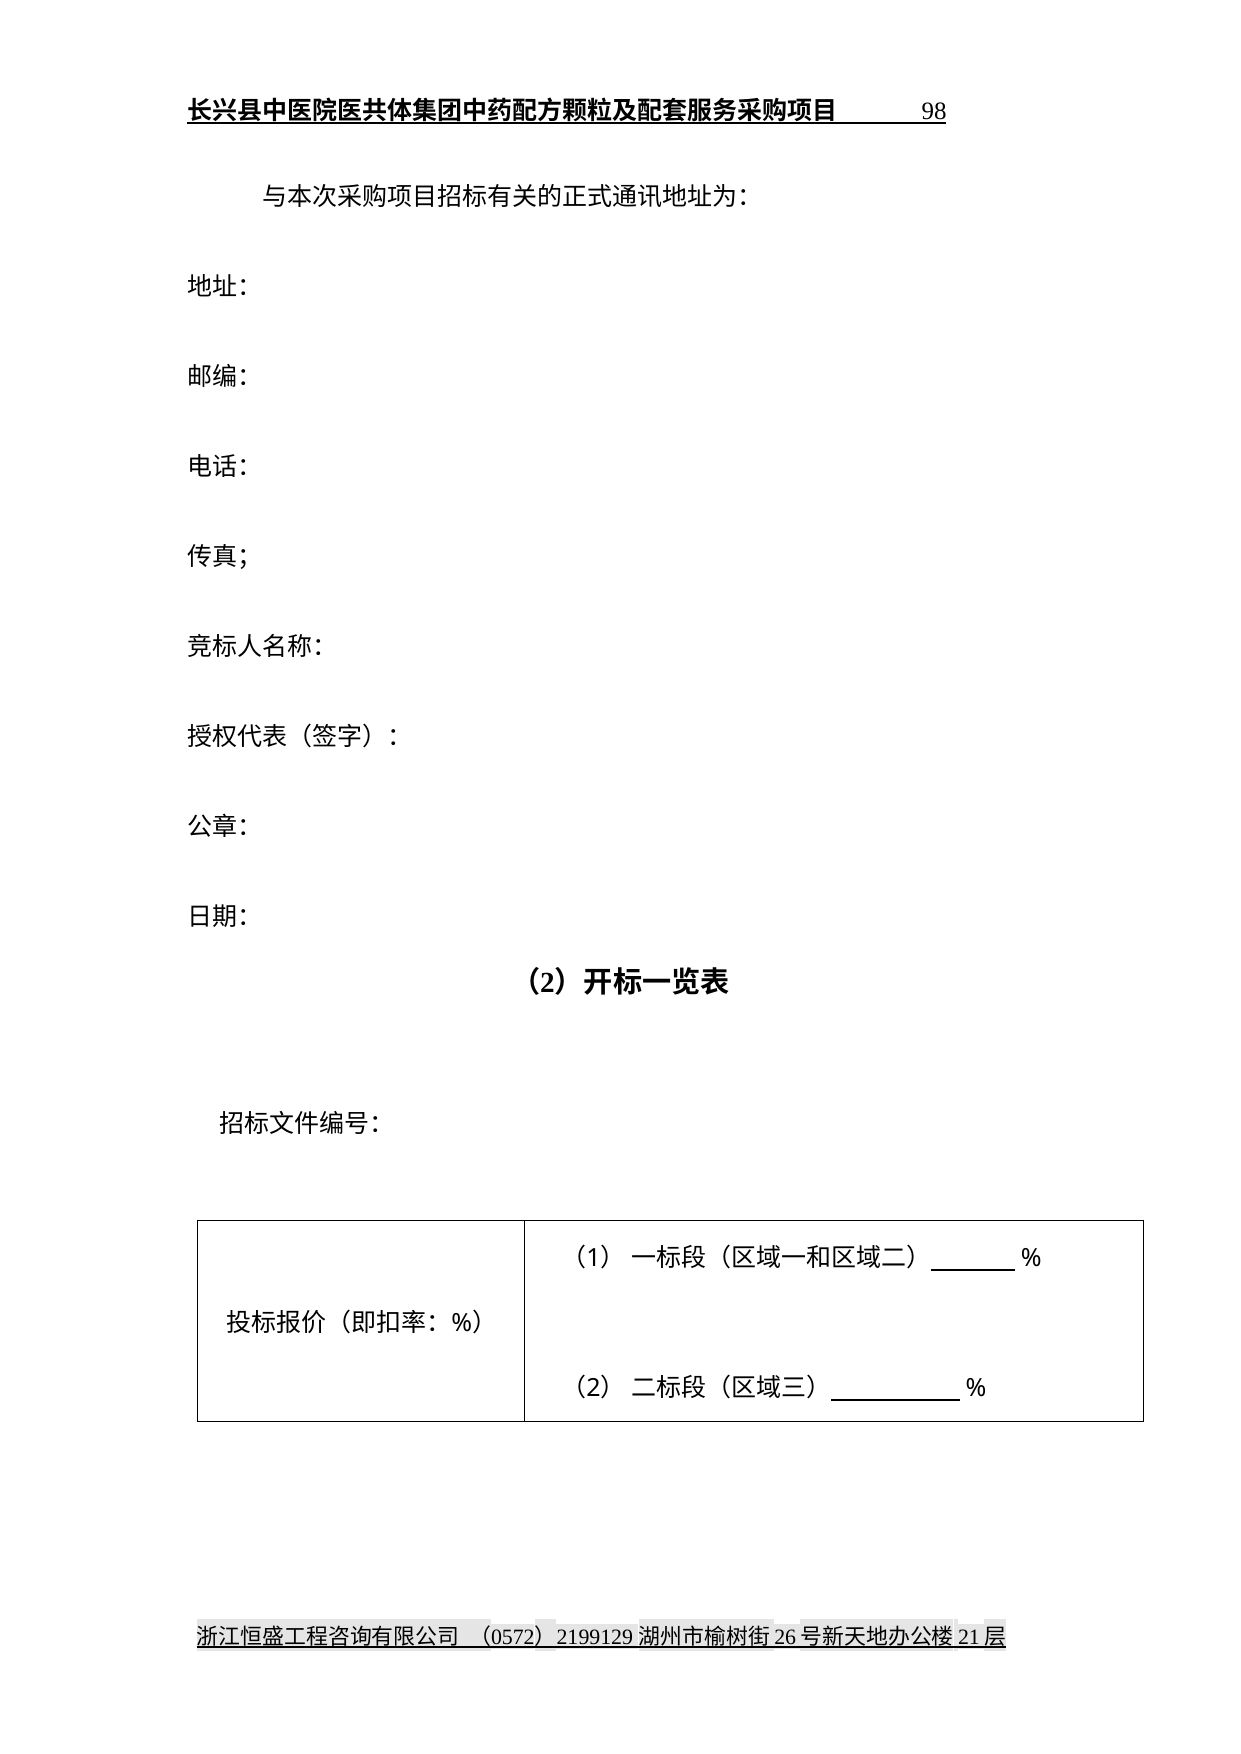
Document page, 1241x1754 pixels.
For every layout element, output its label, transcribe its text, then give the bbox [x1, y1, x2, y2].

text 传真； [187, 522, 1053, 587]
text 邮编： [187, 342, 1053, 407]
text 与本次采购项目招标有关的正式通讯地址为： [187, 162, 1053, 227]
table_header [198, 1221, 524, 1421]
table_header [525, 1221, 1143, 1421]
text 招标文件编号： [187, 1089, 1053, 1154]
text 电话： [187, 432, 1053, 497]
text 公章： [187, 792, 1053, 857]
text 地址： [187, 252, 1053, 317]
text 日期： [187, 882, 1053, 947]
text 竞标人名称： [187, 612, 1053, 677]
text （2）开标一览表 [187, 947, 1053, 1012]
text 授权代表（签字）： [187, 702, 1053, 767]
